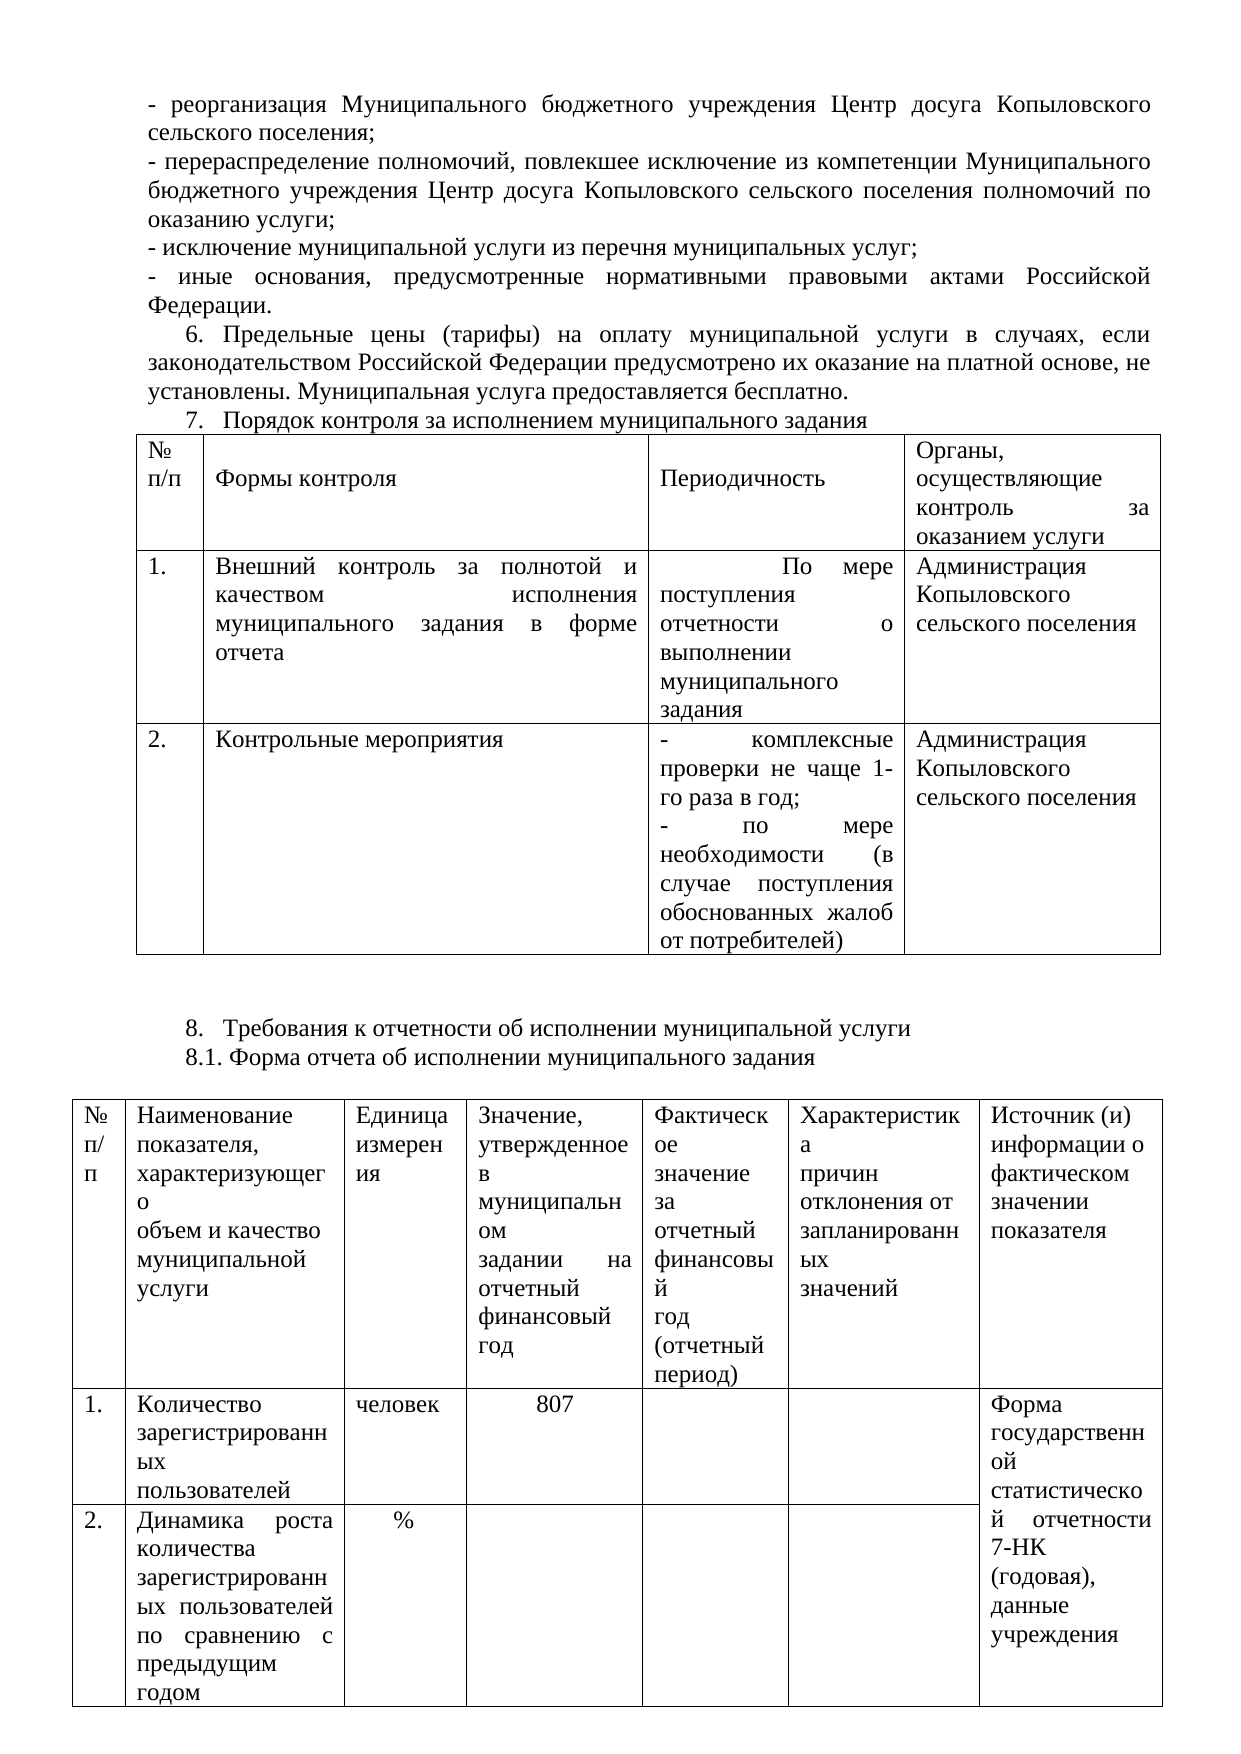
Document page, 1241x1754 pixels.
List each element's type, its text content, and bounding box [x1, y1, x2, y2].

table_cell [643, 1505, 788, 1706]
table_cell Форма государственной статистической отчетности 7-НК (годовая), данные учреждения [980, 1389, 1162, 1706]
table_cell Администрация Копыловского сельского поселения [905, 724, 1160, 954]
table_cell 1. [137, 551, 203, 723]
table_cell % [345, 1505, 466, 1706]
table_header № п/п [73, 1100, 125, 1388]
table_header Значение, утвержденное в муниципальном задании на отчетный финансовый год [467, 1100, 642, 1388]
table_cell Администрация Копыловского сельского поселения [905, 551, 1160, 723]
table_header Периодичность [649, 435, 904, 550]
table_cell 2. [73, 1505, 125, 1706]
list Форма отчета об исполнении муниципального задания [185, 1042, 1152, 1070]
text - иные основания, предусмотренные нормативными правовыми актами Российской Федерации. [148, 261, 1152, 319]
list Предельные цены (тарифы) на оплату муниципальной услуги в случаях, если законодательством Российской Федерации предусмотрено их оказание на платной основе, не установлены. Муниципальная услуга предоставляется бесплатно. [148, 319, 1152, 405]
table_cell человек [345, 1389, 466, 1504]
table_header № п/п [137, 435, 203, 550]
text - исключение муниципальной услуги из перечня муниципальных услуг; [148, 232, 1152, 261]
table_cell 807 [467, 1389, 642, 1504]
table_cell [643, 1389, 788, 1504]
table_cell Внешний контроль за полнотой и качеством исполнения муниципального задания в форме отчета [204, 551, 648, 723]
table_header Единица измерения [345, 1100, 466, 1388]
table_cell 2. [137, 724, 203, 954]
table_header Органы, осуществляющие контроль за оказанием услуги [905, 435, 1160, 550]
table_header Наименование показателя, характеризующего объем и качество муниципальной услуги [126, 1100, 344, 1388]
table_cell [467, 1505, 642, 1706]
table_header Источник (и) информации о фактическом значении показателя [980, 1100, 1162, 1388]
text - реорганизация Муниципального бюджетного учреждения Центр досуга Копыловского сельского поселения; [148, 89, 1152, 146]
table_header Формы контроля [204, 435, 648, 550]
table_cell Количество зарегистрированных пользователей [126, 1389, 344, 1504]
table_cell [789, 1389, 979, 1504]
table_cell [789, 1505, 979, 1706]
list Порядок контроля за исполнением муниципального задания [185, 405, 1152, 434]
table_cell По мере поступления отчетности о выполнении муниципального задания [649, 551, 904, 723]
table_cell 1. [73, 1389, 125, 1504]
table_cell Динамика роста количества зарегистрированных пользователей по сравнению с предыдущим годом [126, 1505, 344, 1706]
text - перераспределение полномочий, повлекшее исключение из компетенции Муниципального бюджетного учреждения Центр досуга Копыловского сельского поселения полномочий по оказанию услуги; [148, 146, 1152, 232]
list Требования к отчетности об исполнении муниципальной услуги [185, 1013, 1152, 1042]
table_cell Контрольные мероприятия [204, 724, 648, 954]
table_cell - комплексные проверки не чаще 1-го раза в год; - по мере необходимости (в случае поступления обоснованных жалоб от потребителей) [649, 724, 904, 954]
table_header Фактическое значение за отчетный финансовый год (отчетный период) [643, 1100, 788, 1388]
table_header Характеристика причин отклонения от запланированных значений [789, 1100, 979, 1388]
